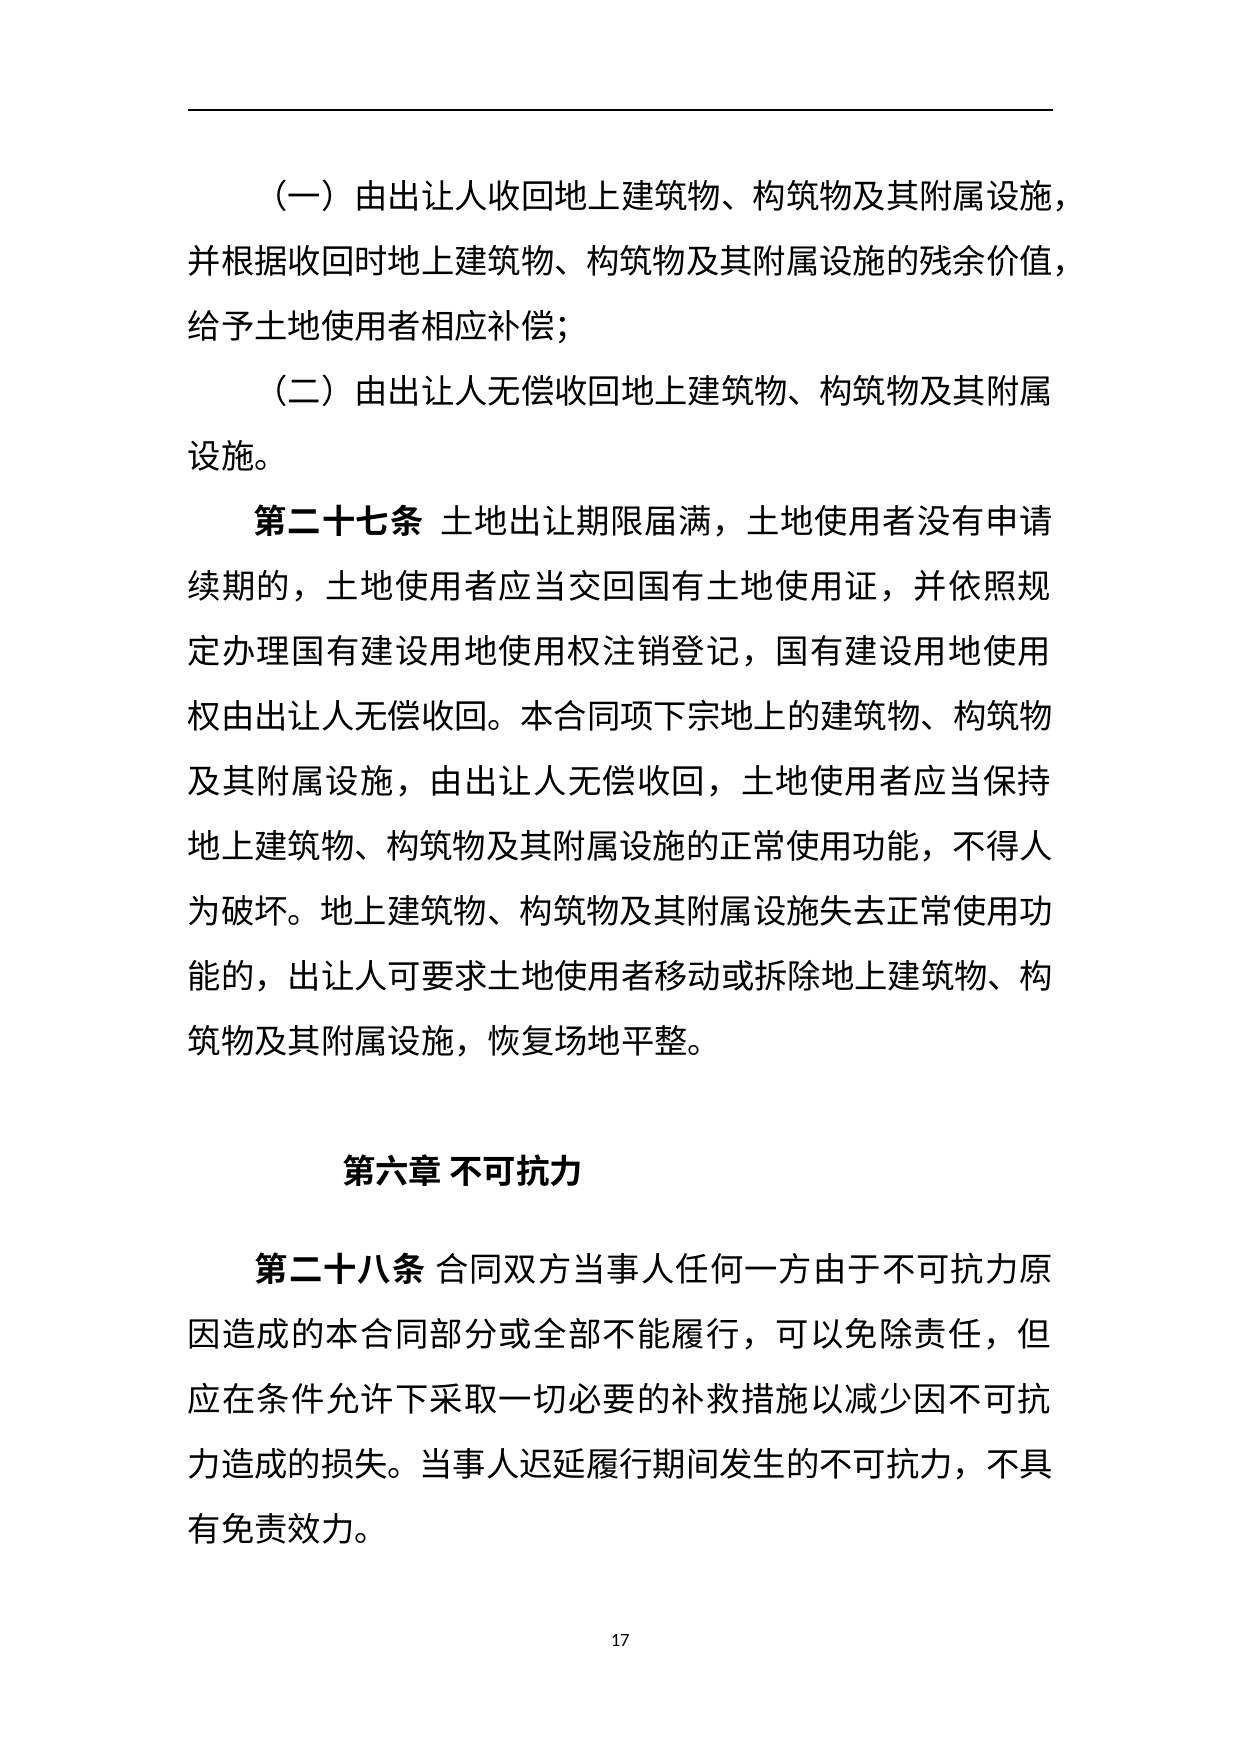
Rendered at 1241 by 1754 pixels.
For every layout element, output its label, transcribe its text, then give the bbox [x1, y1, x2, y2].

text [187, 162, 1053, 422]
text （一）由出让人收回地上建筑物、构筑物及其附属设施，并根据收回时地上建筑物、构筑物及其附属设施的残余价值，给予土地使用者相应补偿； [187, 422, 1053, 617]
text （二）由出让人无偿收回地上建筑物、构筑物及其附属设施。 [187, 617, 1053, 747]
text 第六章 不可抗力 [187, 1397, 1053, 1462]
text 第二十七条 土地出让期限届满，土地使用者没有申请续期的，土地使用者应当交回国有土地使用证，并依照规定办理国有建设用地使用权注销登记，国有建设用地使用权由出让人无偿收回。本合同项下宗地上的建筑物、构筑物及其附属设施，由出让人无偿收回，土地使用者应当保持地上建筑物、构筑物及其附属设施的正常使用功能，不得人为破坏。地上建筑物、构筑物及其附属设施失去正常使用功能的，出让人可要求土地使用者移动或拆除地上建筑物、构筑物及其附属设施，恢复场地平整。 [187, 747, 1053, 1332]
